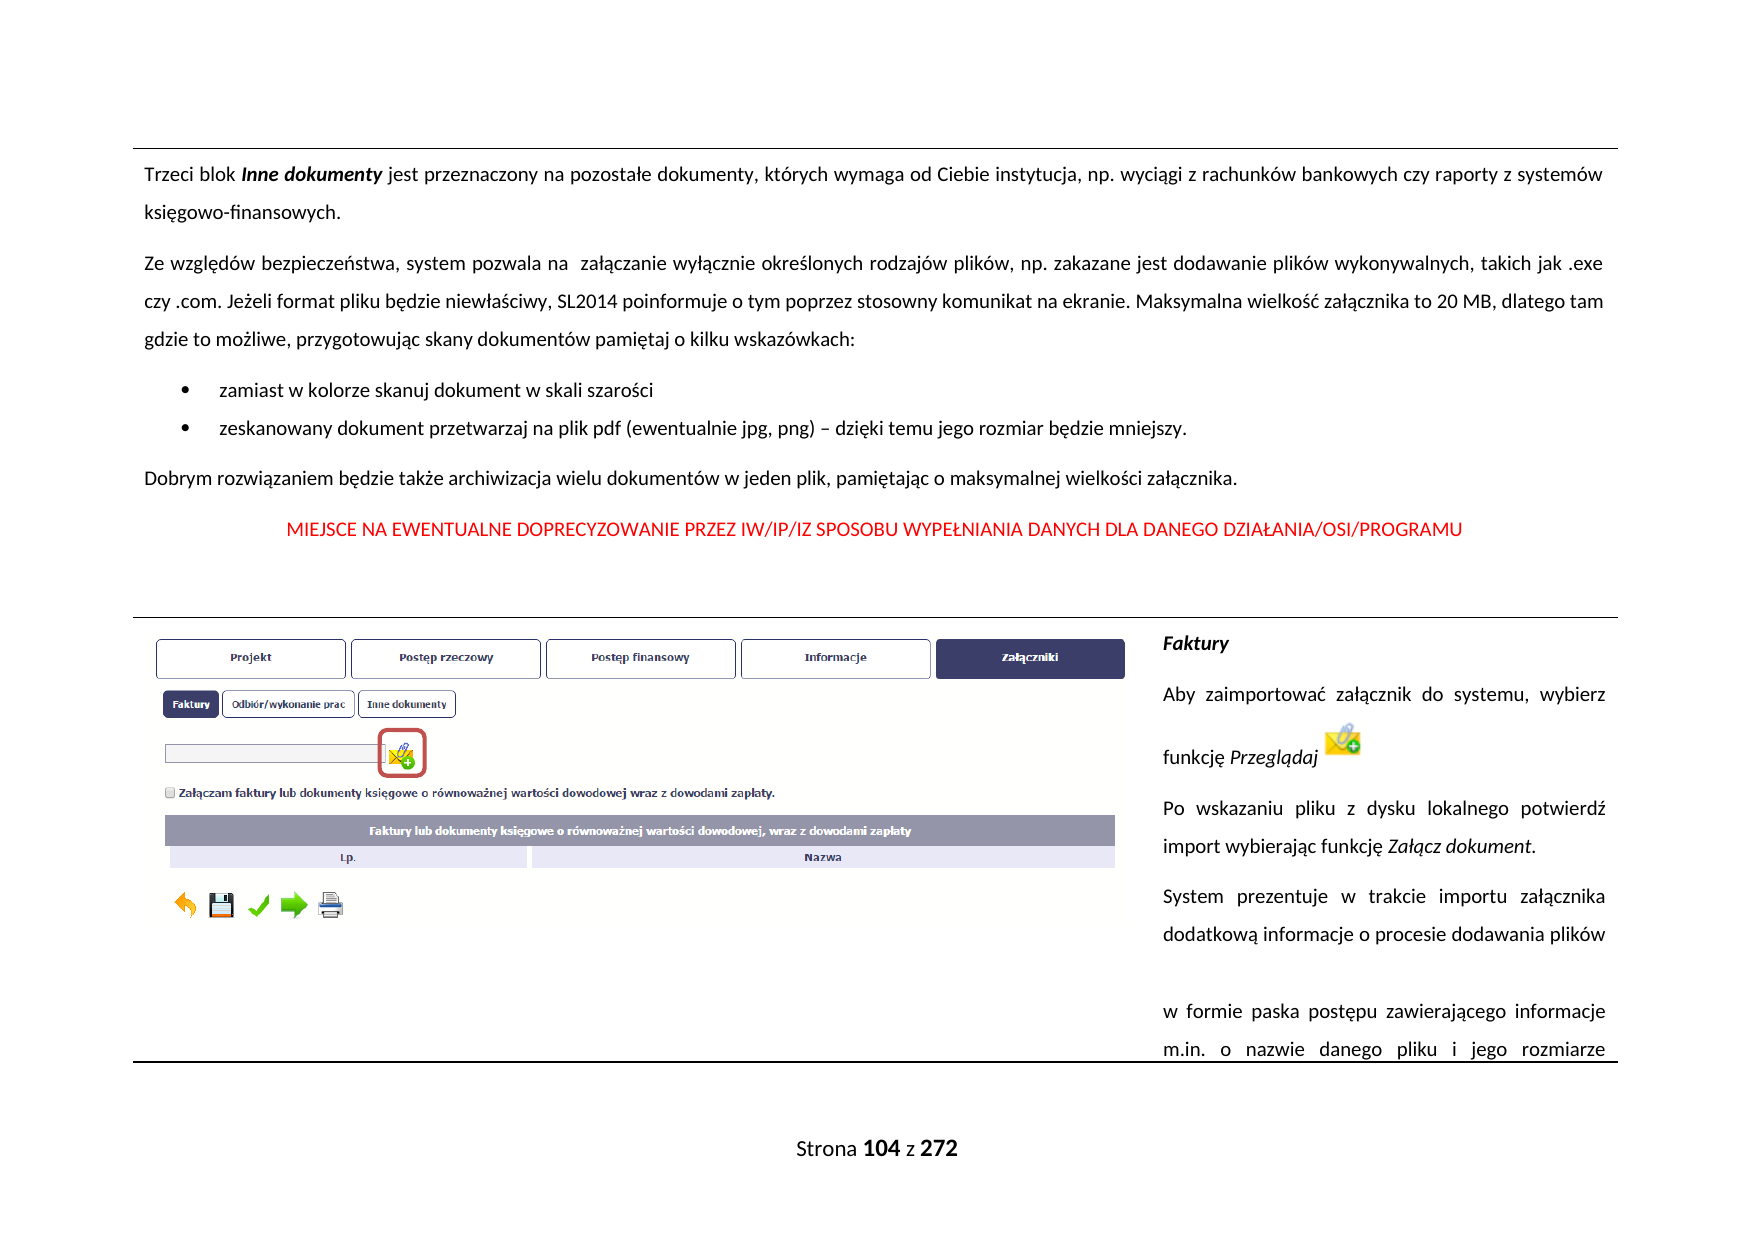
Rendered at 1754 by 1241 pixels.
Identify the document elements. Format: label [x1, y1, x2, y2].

table_cell [133, 149, 1618, 617]
table_cell [133, 618, 1152, 1061]
picture [1322, 718, 1367, 765]
picture [149, 630, 1129, 927]
table_cell [1152, 618, 1618, 1061]
